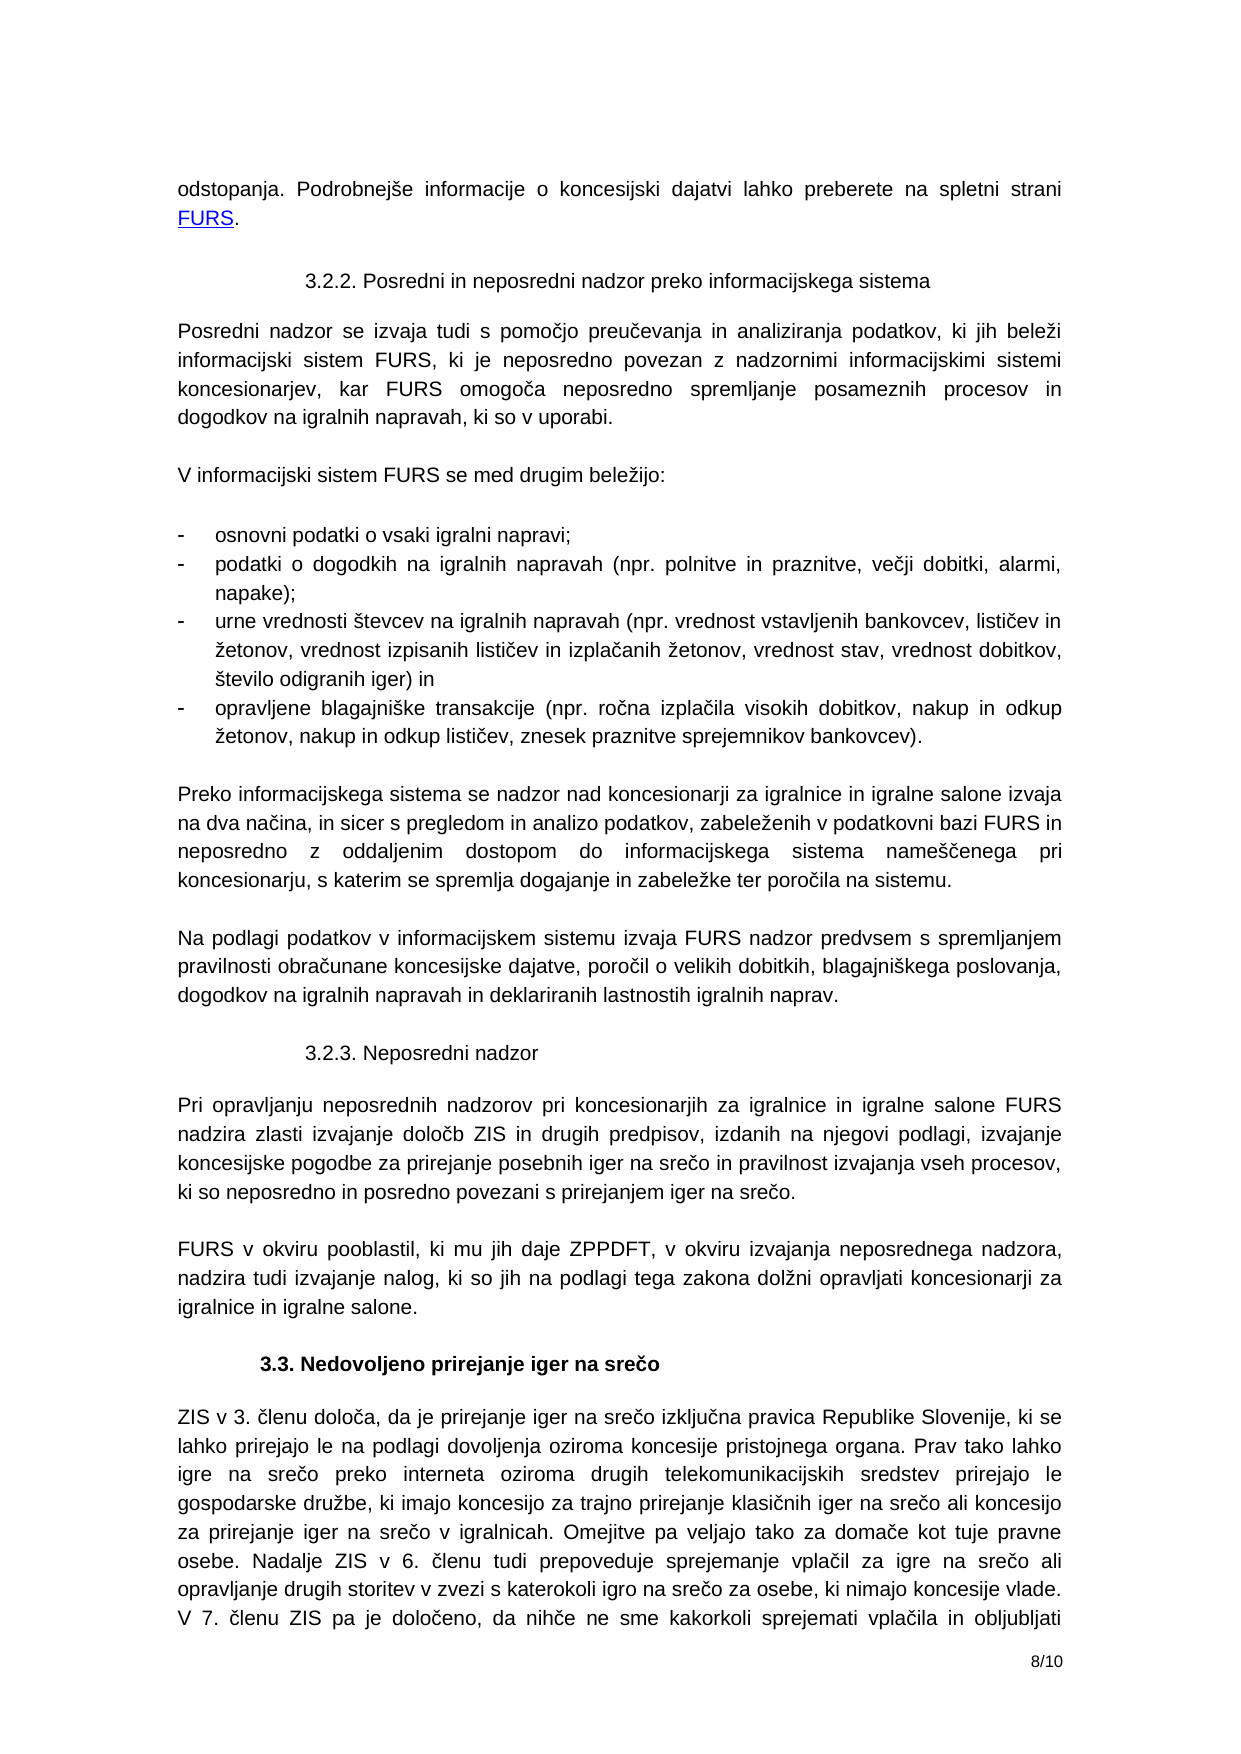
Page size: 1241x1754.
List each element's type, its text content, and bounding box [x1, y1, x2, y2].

list osnovni podatki o vsaki igralni napravi; [177, 523, 1063, 547]
list urne vrednosti števcev na igralnih napravah (npr. vrednost vstavljenih bankovcev, lističev in žetonov, vrednost izpisanih lističev in izplačanih žetonov, vrednost stav, vrednost dobitkov, število odigranih iger) in [177, 609, 1063, 691]
text Preko informacijskega sistema se nadzor nad koncesionarji za igralnice in igralne salone izvaja na dva načina, in sicer s pregledom in analizo podatkov, zabeleženih v podatkovni bazi FURS in neposredno z oddaljenim dostopom do informacijskega sistema nameščenega pri koncesionarju, s katerim se spremlja dogajanje in zabeležke ter poročila na sistemu. [177, 782, 1063, 892]
text 3.3. Nedovoljeno prirejanje iger na srečo [260, 1352, 1063, 1376]
text Pri opravljanju neposrednih nadzorov pri koncesionarjih za igralnice in igralne salone FURS nadzira zlasti izvajanje določb ZIS in drugih predpisov, izdanih na njegovi podlagi, izvajanje koncesijske pogodbe za prirejanje posebnih iger na srečo in pravilnost izvajanja vseh procesov, ki so neposredno in posredno povezani s prirejanjem iger na srečo. [177, 1093, 1063, 1203]
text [177, 1405, 1063, 1630]
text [177, 177, 1063, 230]
text Na podlagi podatkov v informacijskem sistemu izvaja FURS nadzor predvsem s spremljanjem pravilnosti obračunane koncesijske dajatve, poročil o velikih dobitkih, blagajniškega poslovanja, dogodkov na igralnih napravah in deklariranih lastnostih igralnih naprav. [177, 926, 1063, 1007]
text 3.2.2. Posredni in neposredni nadzor preko informacijskega sistema [305, 269, 1063, 293]
list podatki o dogodkih na igralnih napravah (npr. polnitve in praznitve, večji dobitki, alarmi, napake); [177, 551, 1063, 604]
list opravljene blagajniške transakcije (npr. ročna izplačila visokih dobitkov, nakup in odkup žetonov, nakup in odkup lističev, znesek praznitve sprejemnikov bankovcev). [177, 695, 1063, 748]
text 3.2.3. Neposredni nadzor [305, 1041, 1063, 1064]
text V informacijski sistem FURS se med drugim beležijo: [177, 463, 1063, 487]
text Posredni nadzor se izvaja tudi s pomočjo preučevanja in analiziranja podatkov, ki jih beleži informacijski sistem FURS, ki je neposredno povezan z nadzornimi informacijskimi sistemi koncesionarjev, kar FURS omogoča neposredno spremljanje posameznih procesov in dogodkov na igralnih napravah, ki so v uporabi. [177, 319, 1063, 429]
text FURS v okviru pooblastil, ki mu jih daje ZPPDFT, v okviru izvajanja neposrednega nadzora, nadzira tudi izvajanje nalog, ki so jih na podlagi tega zakona dolžni opravljati koncesionarji za igralnice in igralne salone. [177, 1237, 1063, 1318]
